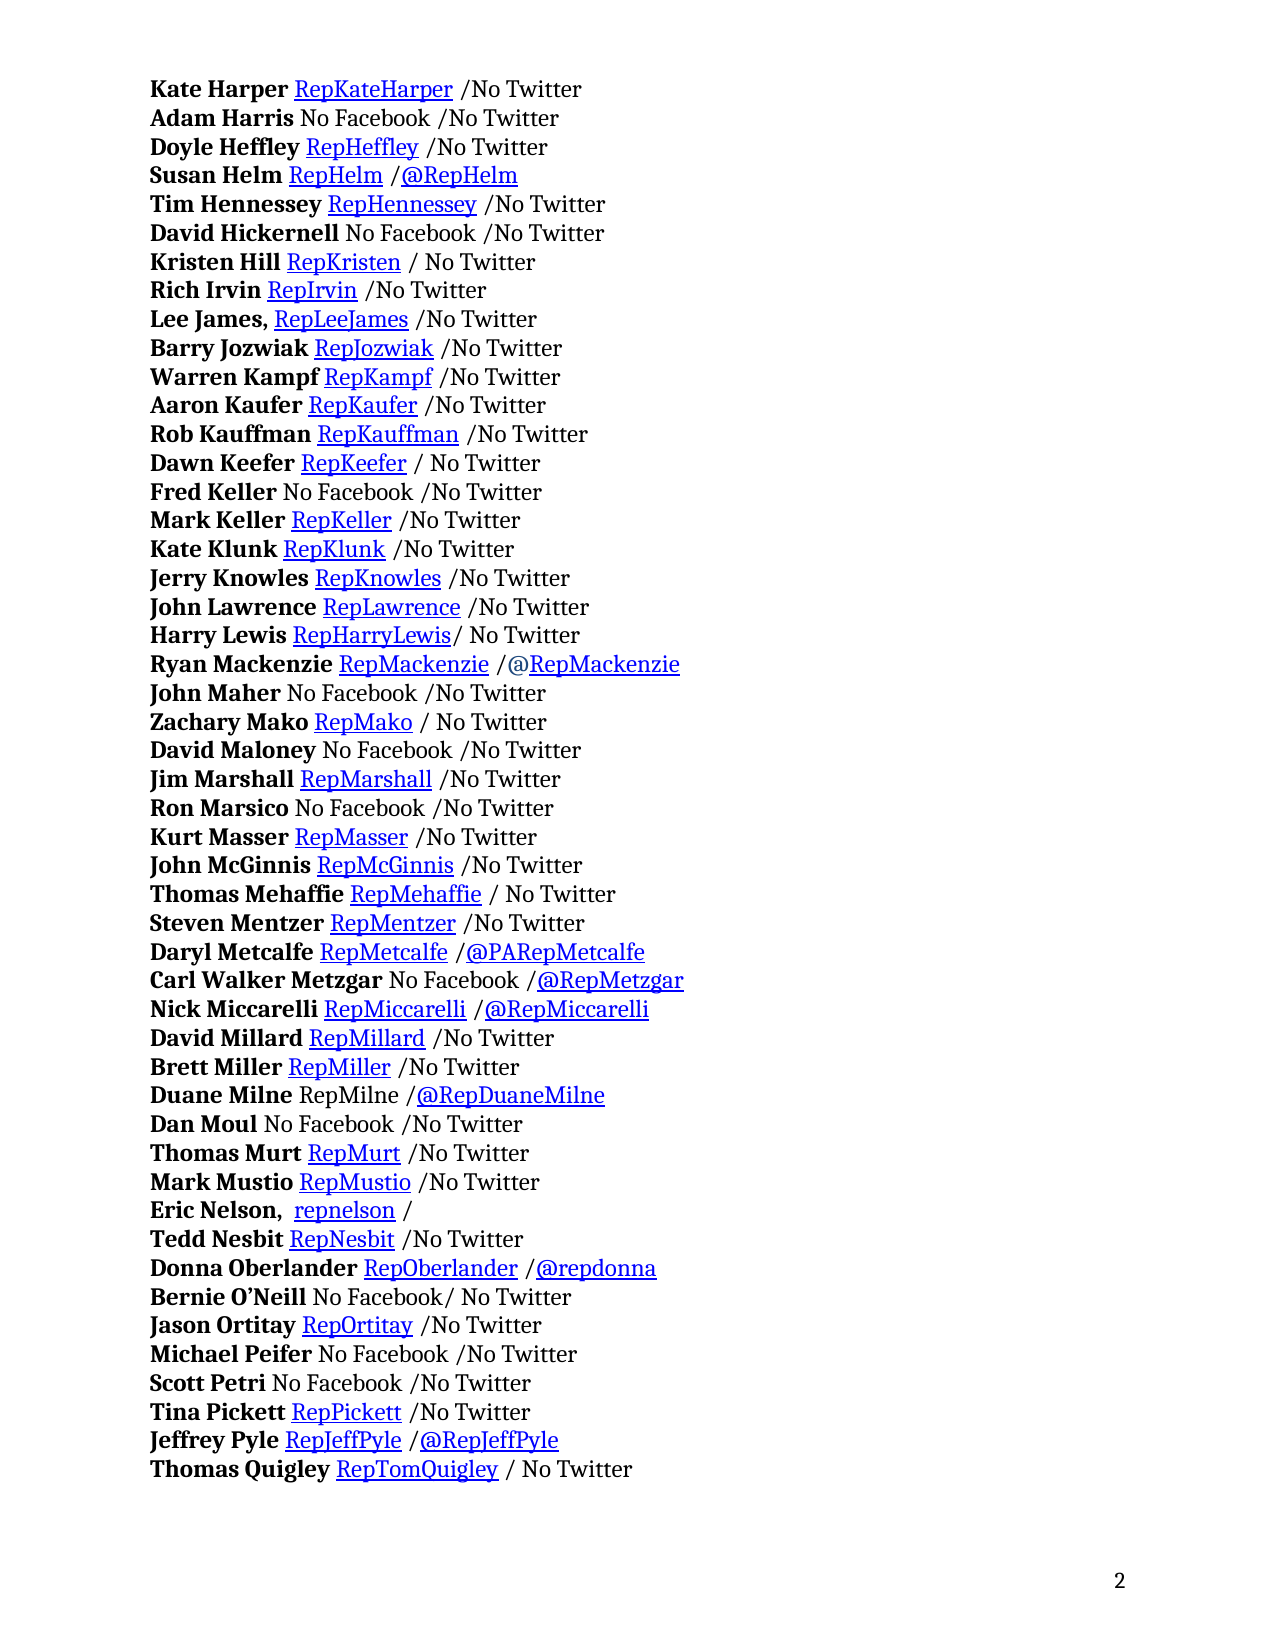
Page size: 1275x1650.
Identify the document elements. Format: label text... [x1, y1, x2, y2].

text Mark Keller RepKeller /No Twitter [150, 506, 1125, 535]
text David Hickernell No Facebook /No Twitter [150, 219, 1125, 247]
text Dawn Keefer RepKeefer / No Twitter Fred Keller No Facebook /No Twitter [150, 449, 1125, 506]
text David Millard RepMillard /No Twitter [150, 1024, 1125, 1052]
text Michael Peifer No Facebook /No Twitter [150, 1340, 1125, 1369]
text Susan Helm RepHelm /@RepHelm [150, 161, 1125, 190]
text John McGinnis RepMcGinnis /No Twitter [150, 851, 1125, 880]
text Tim Hennessey RepHennessey /No Twitter [150, 190, 1125, 219]
text Jerry Knowles RepKnowles /No Twitter [150, 564, 1125, 592]
text Harry Lewis RepHarryLewis/ No Twitter [150, 621, 1125, 650]
text Tedd Nesbit RepNesbit /No Twitter [150, 1225, 1125, 1254]
text Scott Petri No Facebook /No Twitter [150, 1369, 1125, 1397]
text Jeffrey Pyle RepJeffPyle /@RepJeffPyle [150, 1426, 1125, 1455]
text Carl Walker Metzgar No Facebook /@RepMetzgar [150, 966, 1125, 995]
text Jason Ortitay RepOrtitay /No Twitter [150, 1311, 1125, 1340]
text Barry Jozwiak RepJozwiak /No Twitter [150, 334, 1125, 362]
text John Maher No Facebook /No Twitter [150, 679, 1125, 707]
text Kurt Masser RepMasser /No Twitter [150, 822, 1125, 851]
text Aaron Kaufer RepKaufer /No Twitter [150, 391, 1125, 420]
text Ron Marsico No Facebook /No Twitter [150, 794, 1125, 822]
text Doyle Heffley RepHeffley /No Twitter [150, 132, 1125, 161]
text Rich Irvin RepIrvin /No Twitter [150, 276, 1125, 305]
text Duane Milne RepMilne /@RepDuaneMilne [150, 1081, 1125, 1110]
text Rob Kauffman RepKauffman /No Twitter [150, 420, 1125, 449]
text Eric Nelson, repnelson / [150, 1196, 1125, 1225]
text Daryl Metcalfe RepMetcalfe /@PARepMetcalfe [150, 937, 1125, 966]
text Thomas Quigley RepTomQuigley / No Twitter [150, 1455, 1125, 1484]
text Warren Kampf RepKampf /No Twitter [150, 362, 1125, 391]
text Adam Harris No Facebook /No Twitter [150, 104, 1125, 132]
text Zachary Mako RepMako / No Twitter David Maloney No Facebook /No Twitter [150, 707, 1125, 765]
text Kate Klunk RepKlunk /No Twitter [150, 535, 1125, 564]
text Mark Mustio RepMustio /No Twitter [150, 1167, 1125, 1196]
text Brett Miller RepMiller /No Twitter [150, 1052, 1125, 1081]
text Thomas Murt RepMurt /No Twitter [150, 1139, 1125, 1167]
text Donna Oberlander RepOberlander /@repdonna [150, 1254, 1125, 1282]
text Thomas Mehaffie RepMehaffie / No Twitter [150, 880, 1125, 909]
text Bernie O’Neill No Facebook/ No Twitter [150, 1282, 1125, 1311]
text Ryan Mackenzie RepMackenzie /@RepMackenzie [150, 650, 1125, 679]
text Lee James, RepLeeJames /No Twitter [150, 305, 1125, 334]
text John Lawrence RepLawrence /No Twitter [150, 592, 1125, 621]
text Steven Mentzer RepMentzer /No Twitter [150, 909, 1125, 937]
text Tina Pickett RepPickett /No Twitter [150, 1397, 1125, 1426]
text Dan Moul No Facebook /No Twitter [150, 1110, 1125, 1139]
text Kate Harper RepKateHarper /No Twitter [150, 75, 1125, 104]
text Jim Marshall RepMarshall /No Twitter [150, 765, 1125, 794]
text Nick Miccarelli RepMiccarelli /@RepMiccarelli [150, 995, 1125, 1024]
text Kristen Hill RepKristen / No Twitter [150, 247, 1125, 276]
